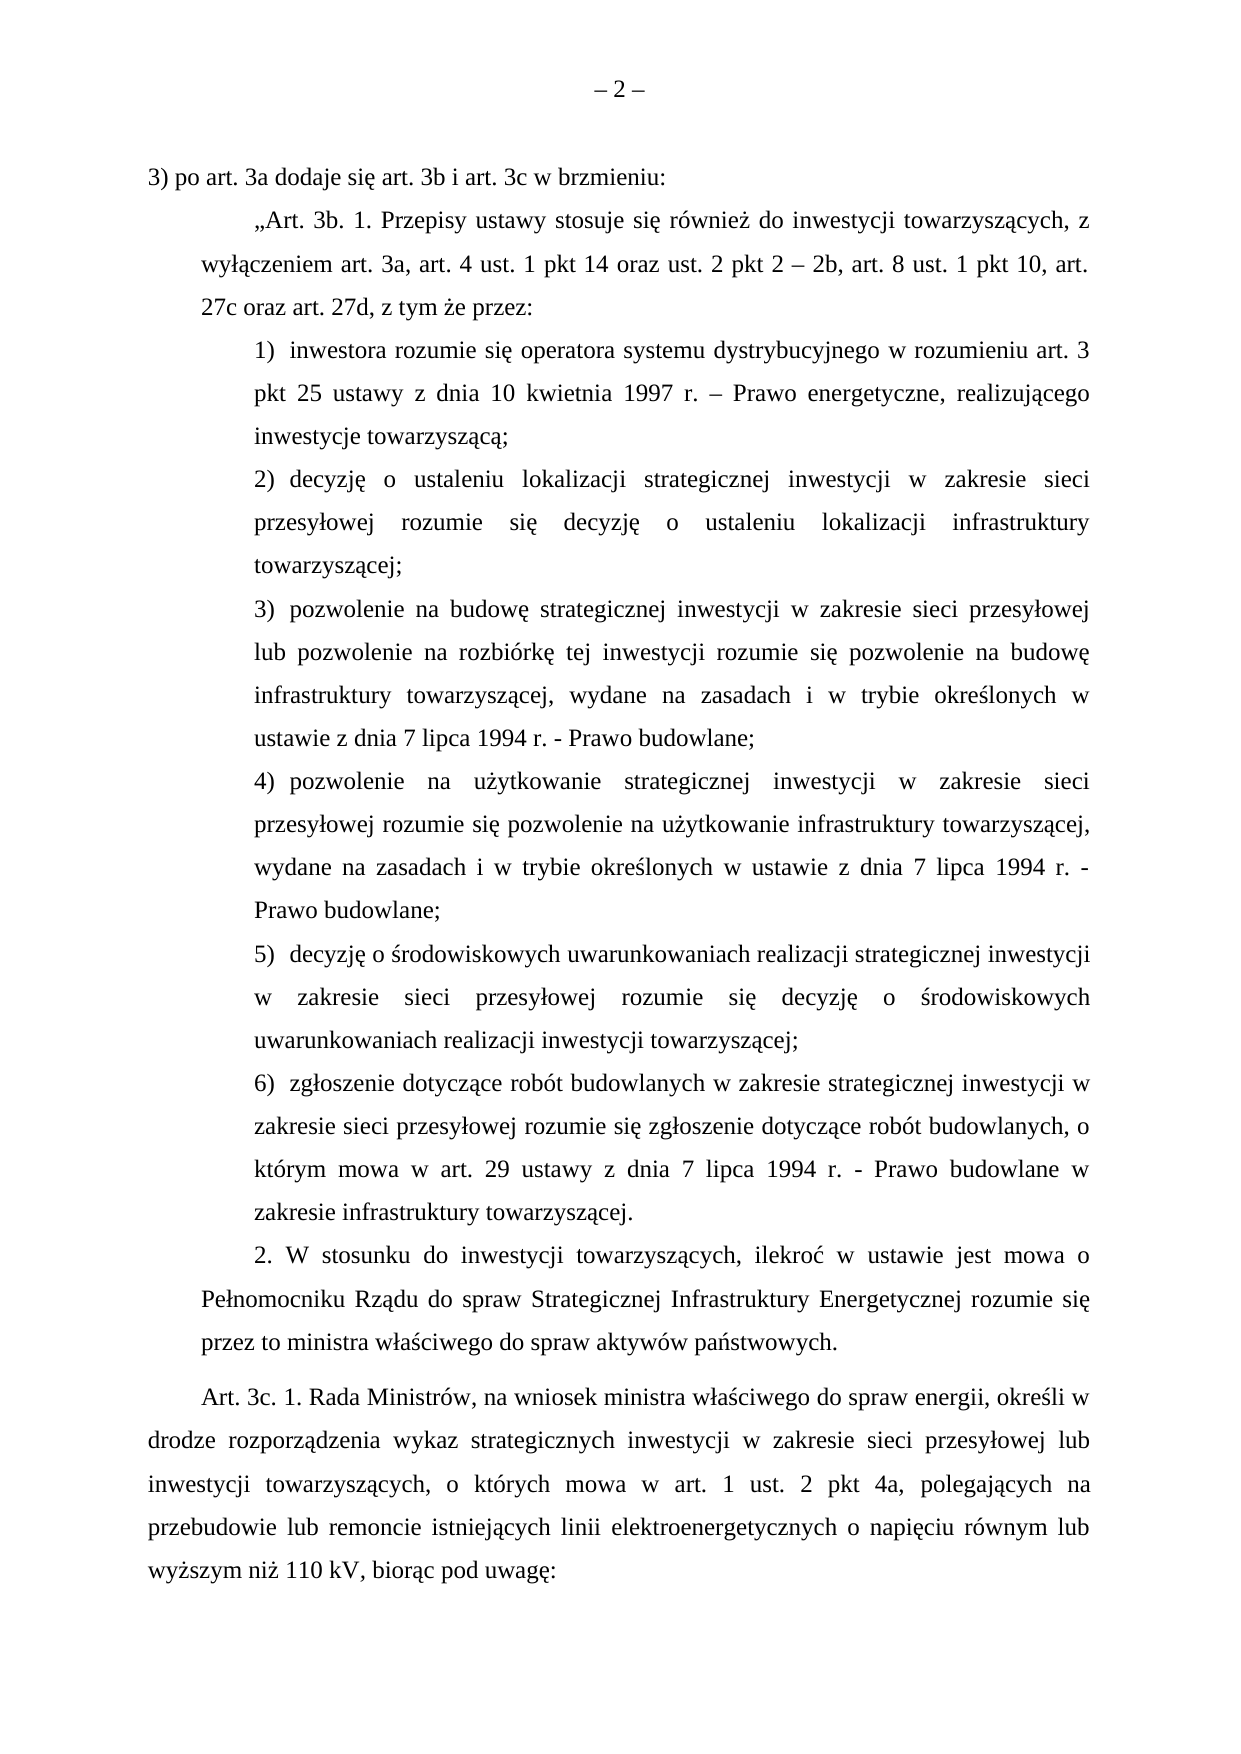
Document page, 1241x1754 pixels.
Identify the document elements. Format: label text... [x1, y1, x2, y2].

text 1) inwestora rozumie się operatora systemu dystrybucyjnego w rozumieniu art. 3 pkt 25 ustawy z dnia 10 kwietnia 1997 r. – Prawo energetyczne, realizującego inwestycje towarzyszącą; [254, 335, 1091, 450]
text 5) decyzję o środowiskowych uwarunkowaniach realizacji strategicznej inwestycji w zakresie sieci przesyłowej rozumie się decyzję o środowiskowych uwarunkowaniach realizacji inwestycji towarzyszącej; [254, 939, 1091, 1054]
text 6) zgłoszenie dotyczące robót budowlanych w zakresie strategicznej inwestycji w zakresie sieci przesyłowej rozumie się zgłoszenie dotyczące robót budowlanych, o którym mowa w art. 29 ustawy z dnia 7 lipca 1994 r. - Prawo budowlane w zakresie infrastruktury towarzyszącej. [254, 1068, 1091, 1226]
text 3) po art. 3a dodaje się art. 3b i art. 3c w brzmieniu: [148, 162, 1091, 191]
text Art. 3c. 1. Rada Ministrów, na wniosek ministra właściwego do spraw energii, określi w drodze rozporządzenia wykaz strategicznych inwestycji w zakresie sieci przesyłowej lub inwestycji towarzyszących, o których mowa w art. 1 ust. 2 pkt 4a, polegających na przebudowie lub remoncie istniejących linii elektroenergetycznych o napięciu równym lub wyższym niż 110 kV, biorąc pod uwagę: [148, 1382, 1091, 1584]
text 2. W stosunku do inwestycji towarzyszących, ilekroć w ustawie jest mowa o Pełnomocniku Rządu do spraw Strategicznej Infrastruktury Energetycznej rozumie się przez to ministra właściwego do spraw aktywów państwowych. [201, 1241, 1091, 1356]
text „Art. 3b. 1. Przepisy ustawy stosuje się również do inwestycji towarzyszących, z wyłączeniem art. 3a, art. 4 ust. 1 pkt 14 oraz ust. 2 pkt 2 – 2b, art. 8 ust. 1 pkt 10, art. 27c oraz art. 27d, z tym że przez: [201, 206, 1091, 321]
text 3) pozwolenie na budowę strategicznej inwestycji w zakresie sieci przesyłowej lub pozwolenie na rozbiórkę tej inwestycji rozumie się pozwolenie na budowę infrastruktury towarzyszącej, wydane na zasadach i w trybie określonych w ustawie z dnia 7 lipca 1994 r. - Prawo budowlane; [254, 594, 1091, 752]
text 4) pozwolenie na użytkowanie strategicznej inwestycji w zakresie sieci przesyłowej rozumie się pozwolenie na użytkowanie infrastruktury towarzyszącej, wydane na zasadach i w trybie określonych w ustawie z dnia 7 lipca 1994 r. - Prawo budowlane; [254, 766, 1091, 924]
text 2) decyzję o ustaleniu lokalizacji strategicznej inwestycji w zakresie sieci przesyłowej rozumie się decyzję o ustaleniu lokalizacji infrastruktury towarzyszącej; [254, 464, 1091, 579]
